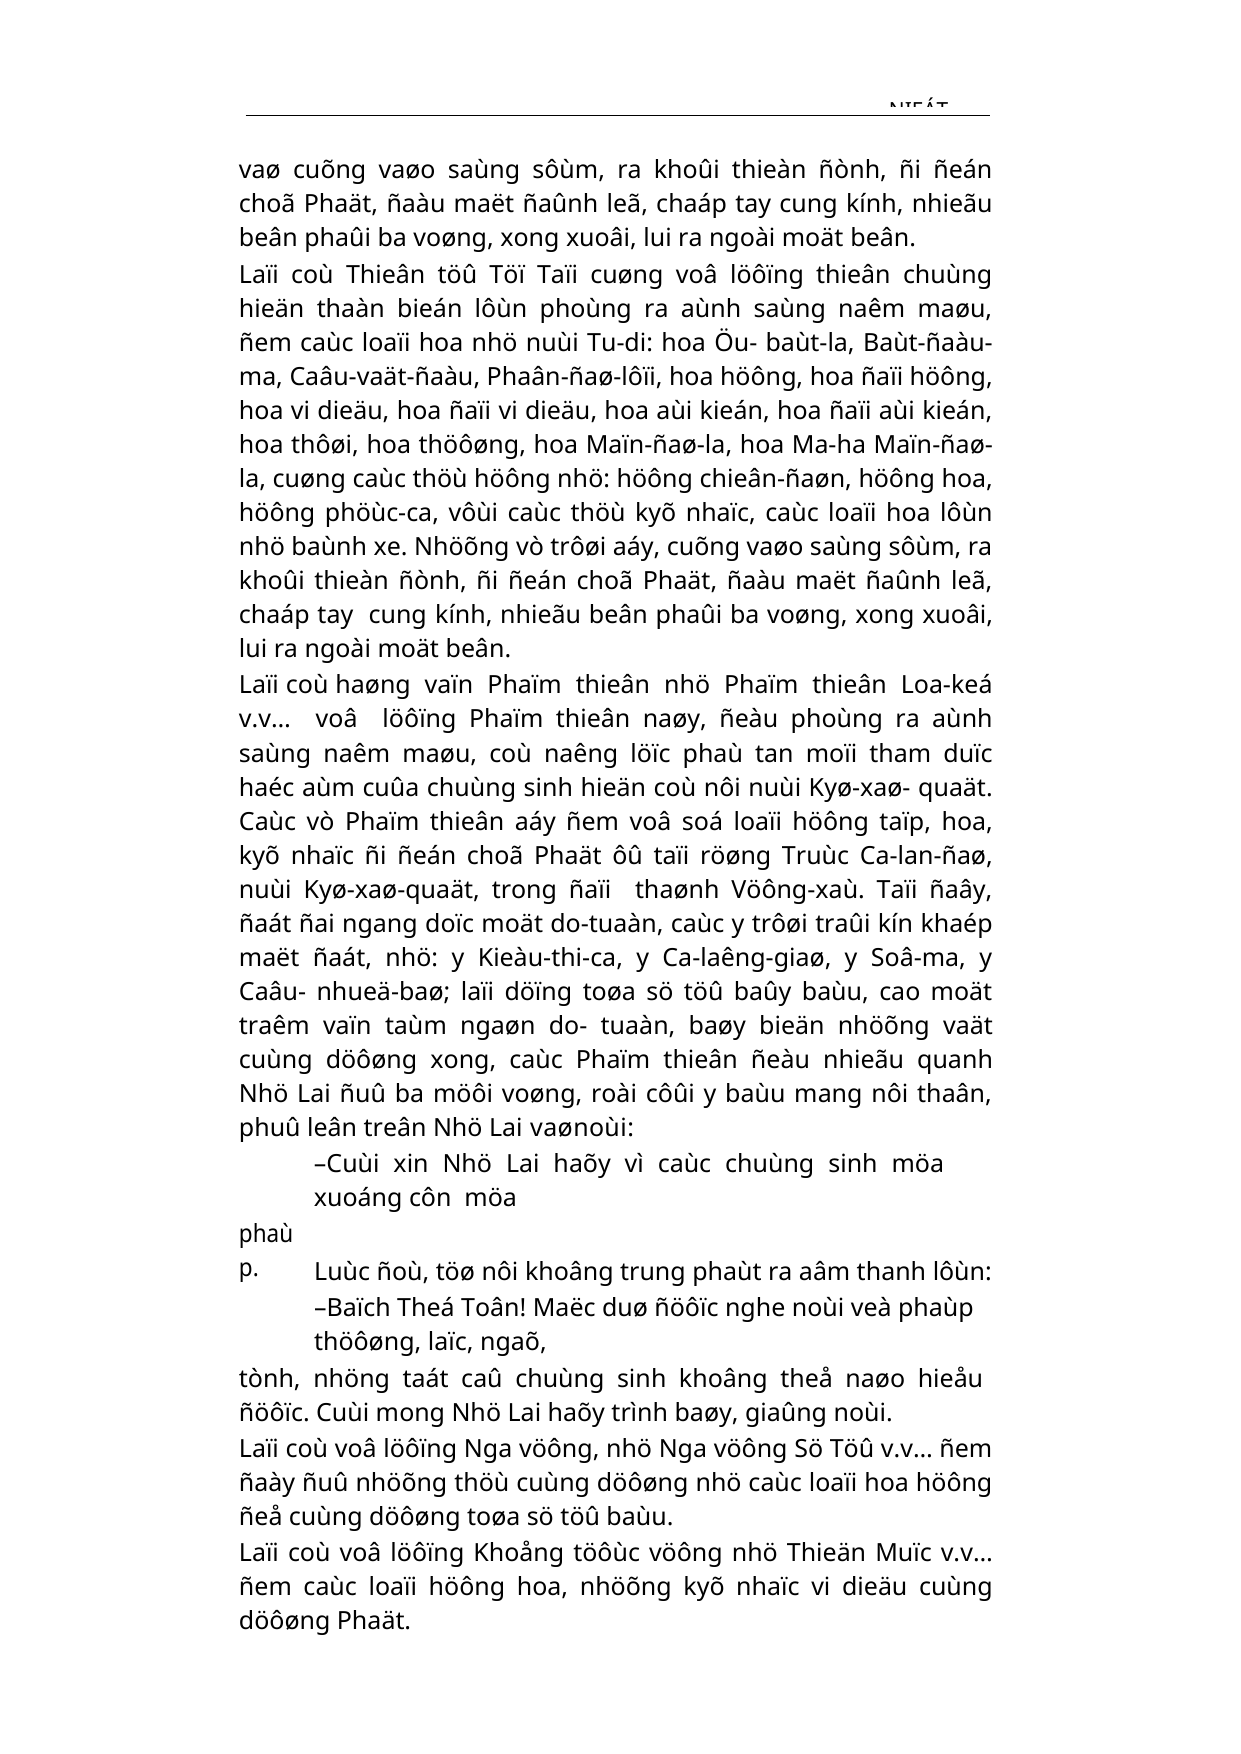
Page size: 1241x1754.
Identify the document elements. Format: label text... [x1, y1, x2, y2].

text Laïi coù Thieân töû Töï Taïi cuøng voâ löôïng thieân chuùng hieän thaàn bieán lôùn phoùng ra aùnh saùng naêm maøu, ñem caùc loaïi hoa nhö nuùi Tu-di: hoa Öu- baùt-la, Baùt-ñaàu-ma, Caâu-vaät-ñaàu, Phaân-ñaø-lôïi, hoa höông, hoa ñaïi höông, hoa vi dieäu, hoa ñaïi vi dieäu, hoa aùi kieán, hoa ñaïi aùi kieán, hoa thôøi, hoa thöôøng, hoa Maïn-ñaø-la, hoa Ma-ha Maïn-ñaø-la, cuøng caùc thöù höông nhö: höông chieân-ñaøn, höông hoa, höông phöùc-ca, vôùi caùc thöù kyõ nhaïc, caùc loaïi hoa lôùn nhö baùnh xe. Nhöõng vò trôøi aáy, cuõng vaøo saùng sôùm, ra khoûi thieàn ñònh, ñi ñeán choã Phaät, ñaàu maët ñaûnh leã, chaáp tay cung kính, nhieãu beân phaûi ba voøng, xong xuoâi, lui ra ngoài moät beân. [239, 256, 993, 665]
text –Cuùi xin Nhö Lai haõy vì caùc chuùng sinh möa xuoáng côn möa [314, 1146, 945, 1214]
text Laïi coù voâ löôïng Khoång töôùc vöông nhö Thieän Muïc v.v… ñem caùc loaïi höông hoa, nhöõng kyõ nhaïc vi dieäu cuùng döôøng Phaät. [239, 1535, 993, 1637]
text Laïi coù voâ löôïng Nga vöông, nhö Nga vöông Sö Töû v.v… ñem ñaày ñuû nhöõng thöù cuùng döôøng nhö caùc loaïi hoa höông ñeå cuùng döôøng toøa sö töû baùu. [239, 1431, 993, 1533]
text Laïi coù haøng vaïn Phaïm thieân nhö Phaïm thieân Loa-keá v.v… voâ löôïng Phaïm thieân naøy, ñeàu phoùng ra aùnh saùng naêm maøu, coù naêng löïc phaù tan moïi tham duïc haéc aùm cuûa chuùng sinh hieän coù nôi nuùi Kyø-xaø- quaät. Caùc vò Phaïm thieân aáy ñem voâ soá loaïi höông taïp, hoa, kyõ nhaïc ñi ñeán choã Phaät ôû taïi röøng Truùc Ca-lan-ñaø, nuùi Kyø-xaø-quaät, trong ñaïi thaønh Vöông-xaù. Taïi ñaây, ñaát ñai ngang doïc moät do-tuaàn, caùc y trôøi traûi kín khaép maët ñaát, nhö: y Kieàu-thi-ca, y Ca-laêng-giaø, y Soâ-ma, y Caâu- nhueä-baø; laïi döïng toøa sö töû baûy baùu, cao moät traêm vaïn taùm ngaøn do- tuaàn, baøy bieän nhöõng vaät cuùng döôøng xong, caùc Phaïm thieân ñeàu nhieãu quanh Nhö Lai ñuû ba möôi voøng, roài côûi y baùu mang nôi thaân, phuû leân treân Nhö Lai vaønoùi: [239, 667, 993, 1144]
text phaùp. [239, 1215, 294, 1283]
text tònh, nhöng taát caû chuùng sinh khoâng theå naøo hieåu ñöôïc. Cuùi mong Nhö Lai haõy trình baøy, giaûng noùi. [239, 1360, 984, 1428]
text –Baïch Theá Toân! Maëc duø ñöôïc nghe noùi veà phaùp thöôøng, laïc, ngaõ, [314, 1289, 1065, 1357]
text vaø cuõng vaøo saùng sôùm, ra khoûi thieàn ñònh, ñi ñeán choã Phaät, ñaàu maët ñaûnh leã, chaáp tay cung kính, nhieãu beân phaûi ba voøng, xong xuoâi, lui ra ngoài moät beân. [239, 152, 993, 254]
text Luùc ñoù, töø nôi khoâng trung phaùt ra aâm thanh lôùn: [314, 1253, 1065, 1287]
